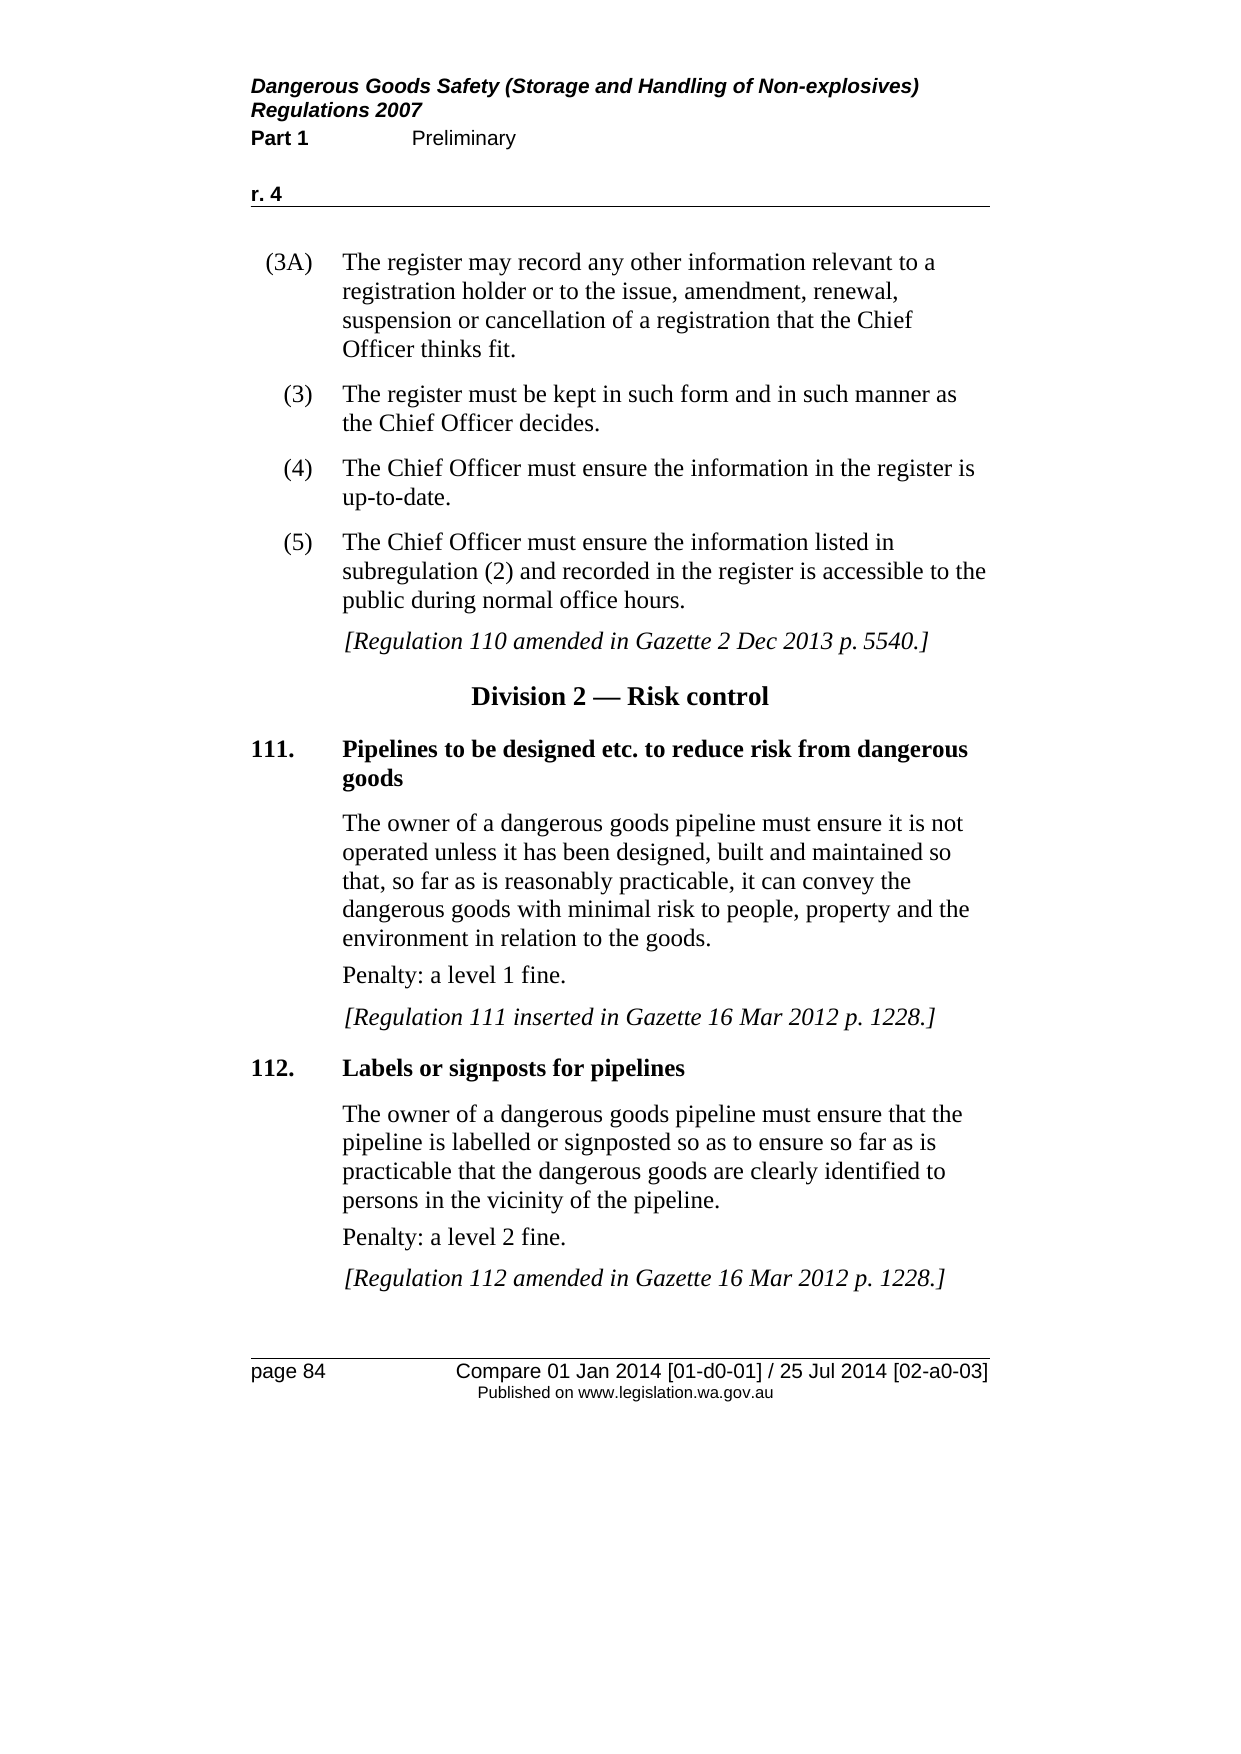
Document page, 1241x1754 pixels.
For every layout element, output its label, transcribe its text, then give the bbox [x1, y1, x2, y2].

text [Regulation 110 amended in Gazette 2 Dec 2013 p. 5540.] [251, 626, 990, 655]
text The owner of a dangerous goods pipeline must ensure that the pipeline is labelled or signposted so as to ensure so far as is practicable that the dangerous goods are clearly identified to persons in the vicinity of the pipeline. [251, 1099, 990, 1214]
text The owner of a dangerous goods pipeline must ensure it is not operated unless it has been designed, built and maintained so that, so far as is reasonably practicable, it can convey the dangerous goods with minimal risk to people, property and the environment in relation to the goods. [251, 808, 990, 952]
text (5) The Chief Officer must ensure the information listed in subregulation (2) and recorded in the register is accessible to the public during normal office hours. [251, 527, 990, 614]
text Penalty: a level 1 fine. [251, 960, 990, 989]
text Penalty: a level 2 fine. [251, 1222, 990, 1251]
text (3) The register must be kept in such form and in such manner as the Chief Officer decides. [251, 379, 990, 437]
text (3A) The register may record any other information relevant to a registration holder or to the issue, amendment, renewal, suspension or cancellation of a registration that the Chief Officer thinks fit. [251, 247, 990, 362]
subtitle 111. Pipelines to be designed etc. to reduce risk from dangerous goods [251, 734, 990, 792]
subtitle 112. Labels or signposts for pipelines [251, 1053, 990, 1082]
subtitle Division 2 — Risk control [251, 680, 990, 711]
text [Regulation 112 amended in Gazette 16 Mar 2012 p. 1228.] [251, 1263, 990, 1292]
text (4) The Chief Officer must ensure the information in the register is up-to-date. [251, 453, 990, 511]
text [Regulation 111 inserted in Gazette 16 Mar 2012 p. 1228.] [251, 1002, 990, 1030]
